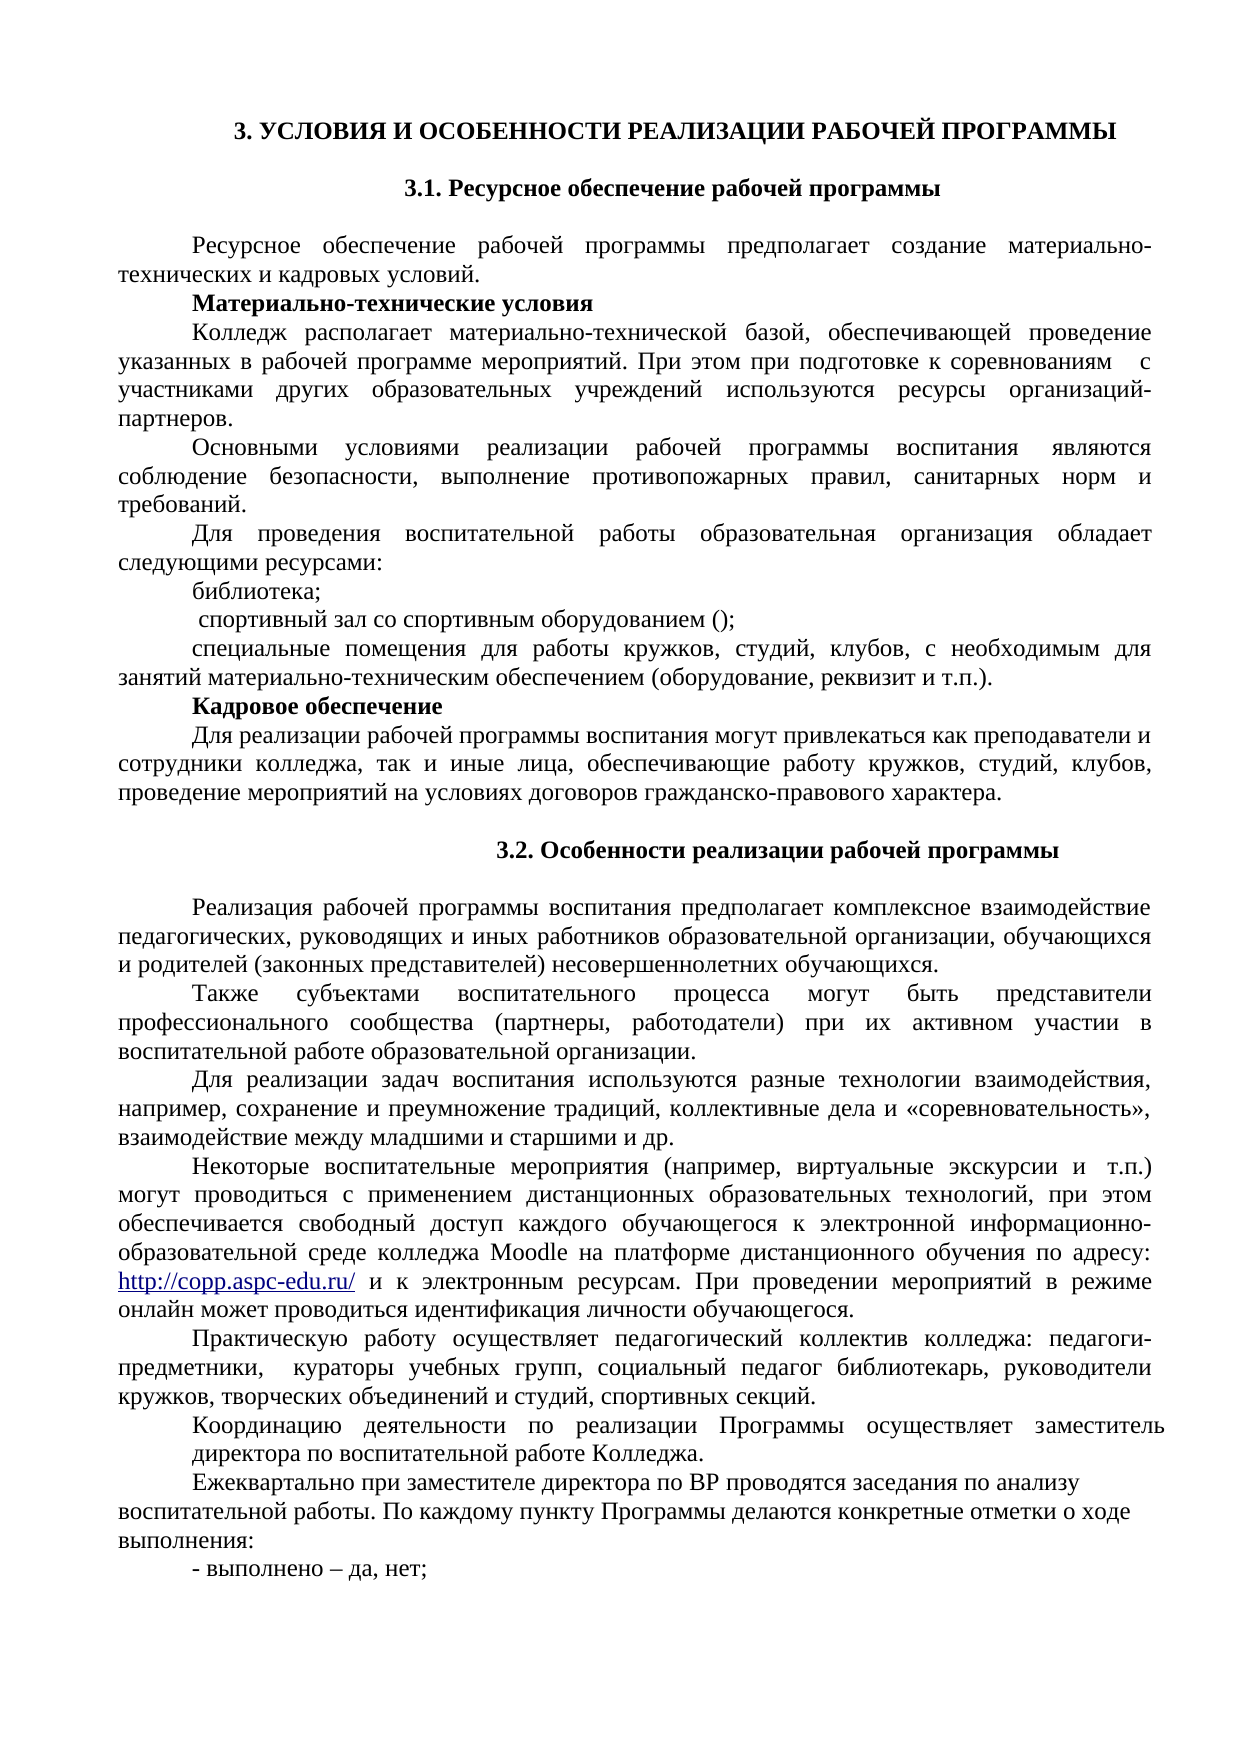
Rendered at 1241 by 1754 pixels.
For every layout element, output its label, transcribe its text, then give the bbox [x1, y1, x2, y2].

list выполнено – да, нет; [192, 1553, 1165, 1582]
text Для реализации рабочей программы воспитания могут привлекаться как преподаватели и сотрудники колледжа, так и иные лица, обеспечивающие работу кружков, студий, клубов, проведение мероприятий на условиях договоров гражданско-правового характера. [118, 720, 1152, 806]
text библиотека; [192, 576, 1165, 604]
text Основными условиями реализации рабочей программы воспитания являются соблюдение безопасности, выполнение противопожарных правил, санитарных норм и требований. [118, 432, 1151, 518]
text Ресурсное обеспечение рабочей программы предполагает создание материально- технических и кадровых условий. [118, 231, 1152, 288]
list УСЛОВИЯ И ОСОБЕННОСТИ РЕАЛИЗАЦИИ РАБОЧЕЙ ПРОГРАММЫ [233, 116, 1165, 145]
text Некоторые воспитательные мероприятия (например, виртуальные экскурсии и т.п.) могут проводиться с применением дистанционных образовательных технологий, при этом обеспечивается свободный доступ каждого обучающегося к электронной информационно- образовательной среде колледжа Moodle на платформе дистанционного обучения по адресу: http://copp.aspc-edu.ru/ и к электронным ресурсам. При проведении мероприятий в режиме онлайн может проводиться идентификация личности обучающегося. [118, 1151, 1152, 1323]
text Кадровое обеспечение [192, 691, 1165, 720]
text Материально-технические условия [192, 288, 1165, 317]
text Реализация рабочей программы воспитания предполагает комплексное взаимодействие педагогических, руководящих и иных работников образовательной организации, обучающихся и родителей (законных представителей) несовершеннолетних обучающихся. [118, 892, 1152, 978]
text Координацию деятельности по реализации Программы осуществляет заместитель директора по воспитательной работе Колледжа. [192, 1410, 1165, 1467]
text Также субъектами воспитательного процесса могут быть представители профессионального сообщества (партнеры, работодатели) при их активном участии в воспитательной работе образовательной организации. [118, 978, 1152, 1064]
text специальные помещения для работы кружков, студий, клубов, с необходимым для занятий материально-техническим обеспечением (оборудование, реквизит и т.п.). [118, 633, 1151, 691]
text Практическую работу осуществляет педагогический коллектив колледжа: педагоги- предметники, кураторы учебных групп, социальный педагог библиотекарь, руководители кружков, творческих объединений и студий, спортивных секций. [118, 1323, 1152, 1410]
text Колледж располагает материально-технической базой, обеспечивающей проведение указанных в рабочей программе мероприятий. При этом при подготовке к соревнованиям с участниками других образовательных учреждений используются ресурсы организаций-партнеров. [118, 317, 1152, 432]
text Ежеквартально при заместителе директора по ВР проводятся заседания по анализу [192, 1467, 1165, 1496]
list Ресурсное обеспечение рабочей программы [404, 173, 1165, 202]
text Для проведения воспитательной работы образовательная организация обладает следующими ресурсами: [118, 518, 1152, 576]
text Для реализации задач воспитания используются разные технологии взаимодействия, например, сохранение и преумножение традиций, коллективные дела и «соревновательность», взаимодействие между младшими и старшими и др. [118, 1064, 1151, 1151]
text спортивный зал со спортивным оборудованием (); [192, 604, 999, 633]
list Особенности реализации рабочей программы [390, 835, 1165, 864]
text воспитательной работы. По каждому пункту Программы делаются конкретные отметки о ходе выполнения: [118, 1496, 1133, 1553]
